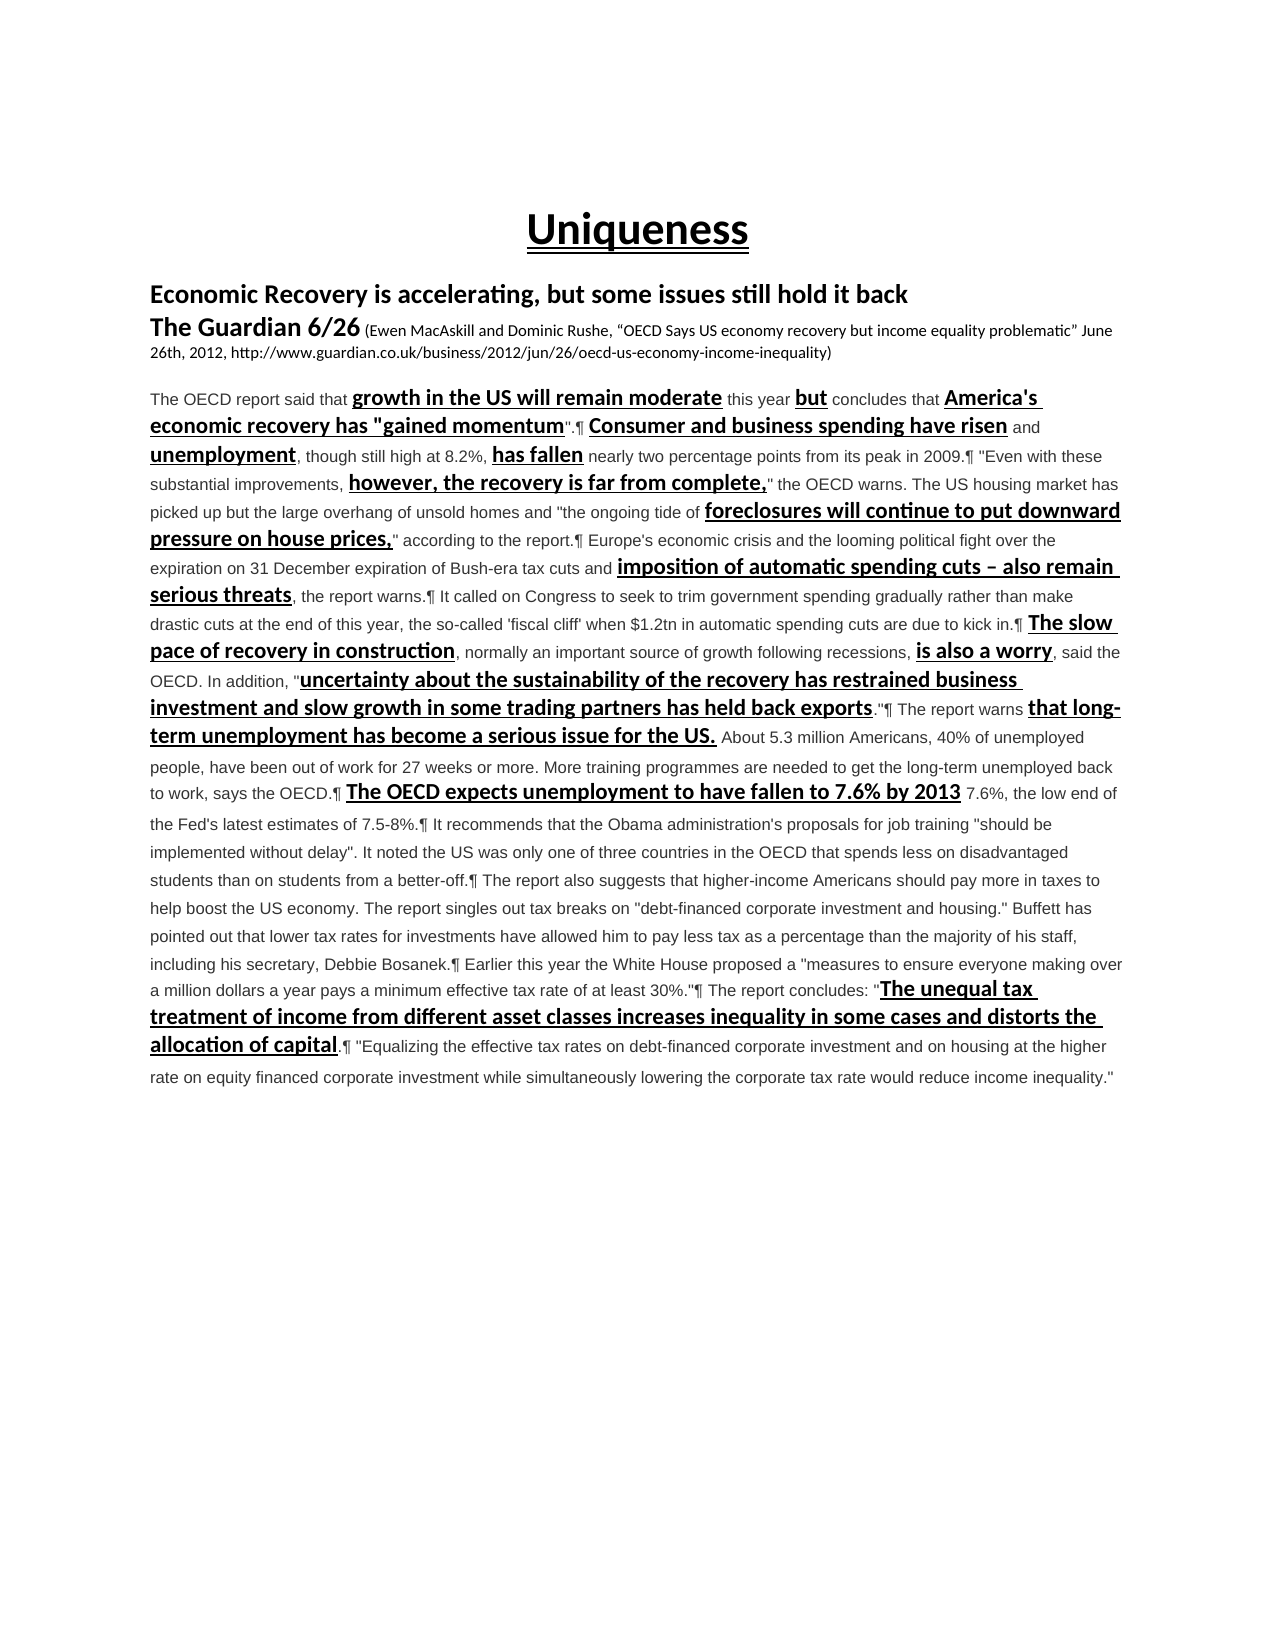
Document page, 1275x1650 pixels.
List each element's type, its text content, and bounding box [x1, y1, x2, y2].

subtitle Uniqueness [150, 200, 1125, 256]
subtitle Economic Recovery is accelerating, but some issues still hold it back [150, 277, 1125, 310]
text The OECD report said that growth in the US will remain moderate this year but concludes that America's economic recovery has "gained momentum".¶ Consumer and business spending have risen and unemployment, though still high at 8.2%, has fallen nearly two percentage points from its peak in 2009.¶ "Even with these substantial improvements, however, the recovery is far from complete," the OECD warns. The US housing market has picked up but the large overhang of unsold homes and "the ongoing tide of foreclosures will continue to put downward pressure on house prices," according to the report.¶ Europe's economic crisis and the looming political fight over the expiration on 31 December expiration of Bush-era tax cuts and imposition of automatic spending cuts – also remain serious threats, the report warns.¶ It called on Congress to seek to trim government spending gradually rather than make drastic cuts at the end of this year, the so-called 'fiscal cliff' when $1.2tn in automatic spending cuts are due to kick in.¶ The slow pace of recovery in construction, normally an important source of growth following recessions, is also a worry, said the OECD. In addition, "uncertainty about the sustainability of the recovery has restrained business investment and slow growth in some trading partners has held back exports."¶ The report warns that long-term unemployment has become a serious issue for the US. About 5.3 million Americans, 40% of unemployed people, have been out of work for 27 weeks or more. More training programmes are needed to get the long-term unemployed back to work, says the OECD.¶ The OECD expects unemployment to have fallen to 7.6% by 2013 7.6%, the low end of the Fed's latest estimates of 7.5-8%.¶ It recommends that the Obama administration's proposals for job training "should be implemented without delay". It noted the US was only one of three countries in the OECD that spends less on disadvantaged students than on students from a better-off.¶ The report also suggests that higher-income Americans should pay more in taxes to help boost the US economy. The report singles out tax breaks on "debt-financed corporate investment and housing." Buffett has pointed out that lower tax rates for investments have allowed him to pay less tax as a percentage than the majority of his staff, including his secretary, Debbie Bosanek.¶ Earlier this year the White House proposed a "measures to ensure everyone making over a million dollars a year pays a minimum effective tax rate of at least 30%."¶ The report concludes: "The unequal tax treatment of income from different asset classes increases inequality in some cases and distorts the allocation of capital.¶ "Equalizing the effective tax rates on debt-financed corporate investment and on housing at the higher rate on equity financed corporate investment while simultaneously lowering the corporate tax rate would reduce income inequality." [150, 383, 1125, 1087]
text The Guardian 6/26 (Ewen MacAskill and Dominic Rushe, “OECD Says US economy recovery but income equality problematic” June 26th, 2012, http://www.guardian.co.uk/business/2012/jun/26/oecd-us-economy-income-inequality) [150, 310, 1125, 363]
